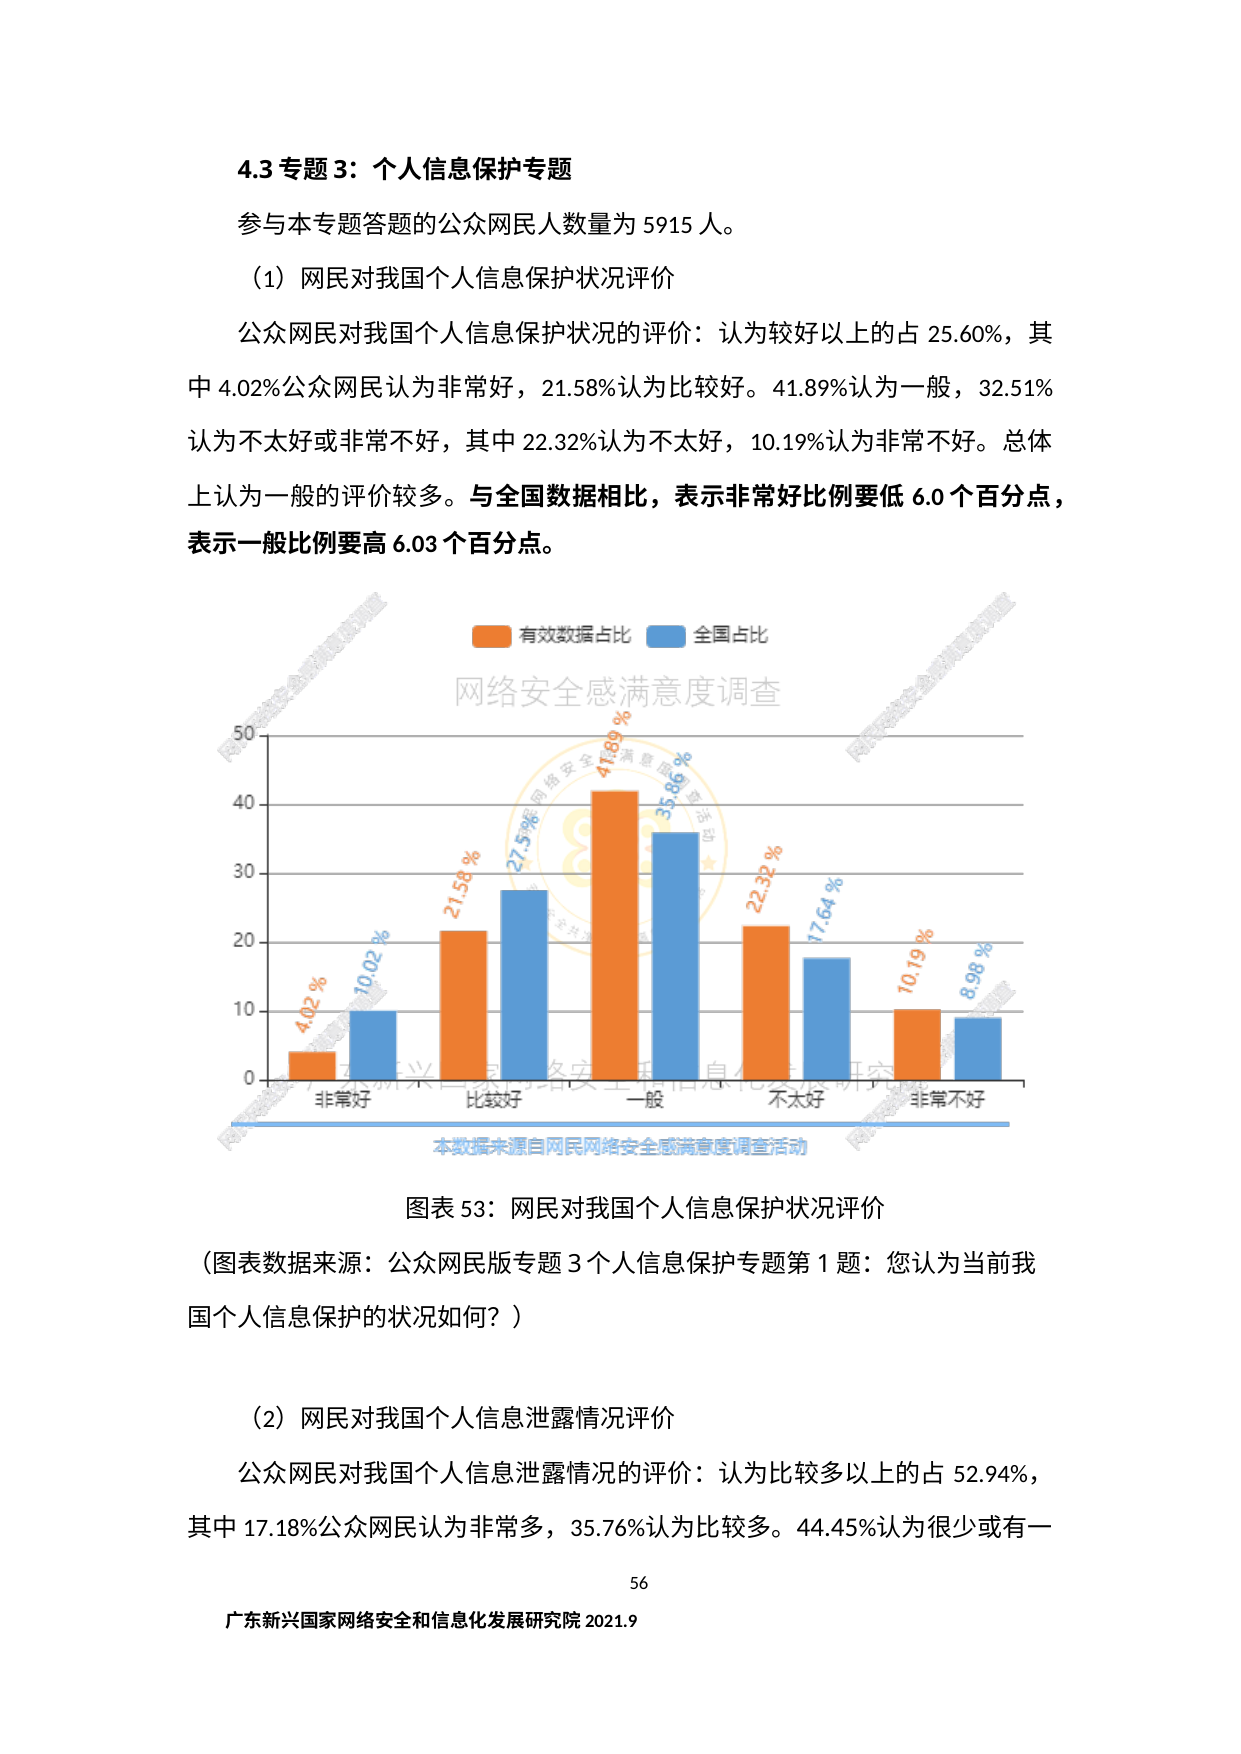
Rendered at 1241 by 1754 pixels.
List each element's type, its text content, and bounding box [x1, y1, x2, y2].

picture [202, 579, 1039, 1174]
text 图表53：网民对我国个人信息保护状况评价 [187, 1189, 1053, 1225]
text （2）网民对我国个人信息泄露情况评价 [187, 1399, 1053, 1435]
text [187, 1453, 1053, 1544]
text 参与本专题答题的公众网民人数量为5915人。 [187, 204, 1053, 241]
text 公众网民对我国个人信息保护状况的评价：认为较好以上的占25.60%，其中4.02%公众网民认为非常好，21.58%认为比较好。41.89%认为一般，32.51%认为不太好或非常不好，其中22.32%认为不太好，10.19%认为非常不好。总体上认为一般的评价较多。与全国数据相比，表示非常好比例要低6.0个百分点，表示一般比例要高6.03个百分点。 [187, 313, 1053, 558]
text （图表数据来源：公众网民版专题3个人信息保护专题第1题：您认为当前我国个人信息保护的状况如何？） [187, 1243, 1053, 1334]
text （1）网民对我国个人信息保护状况评价 [187, 259, 1053, 295]
subtitle 4.3专题3：个人信息保护专题 [187, 150, 1053, 186]
